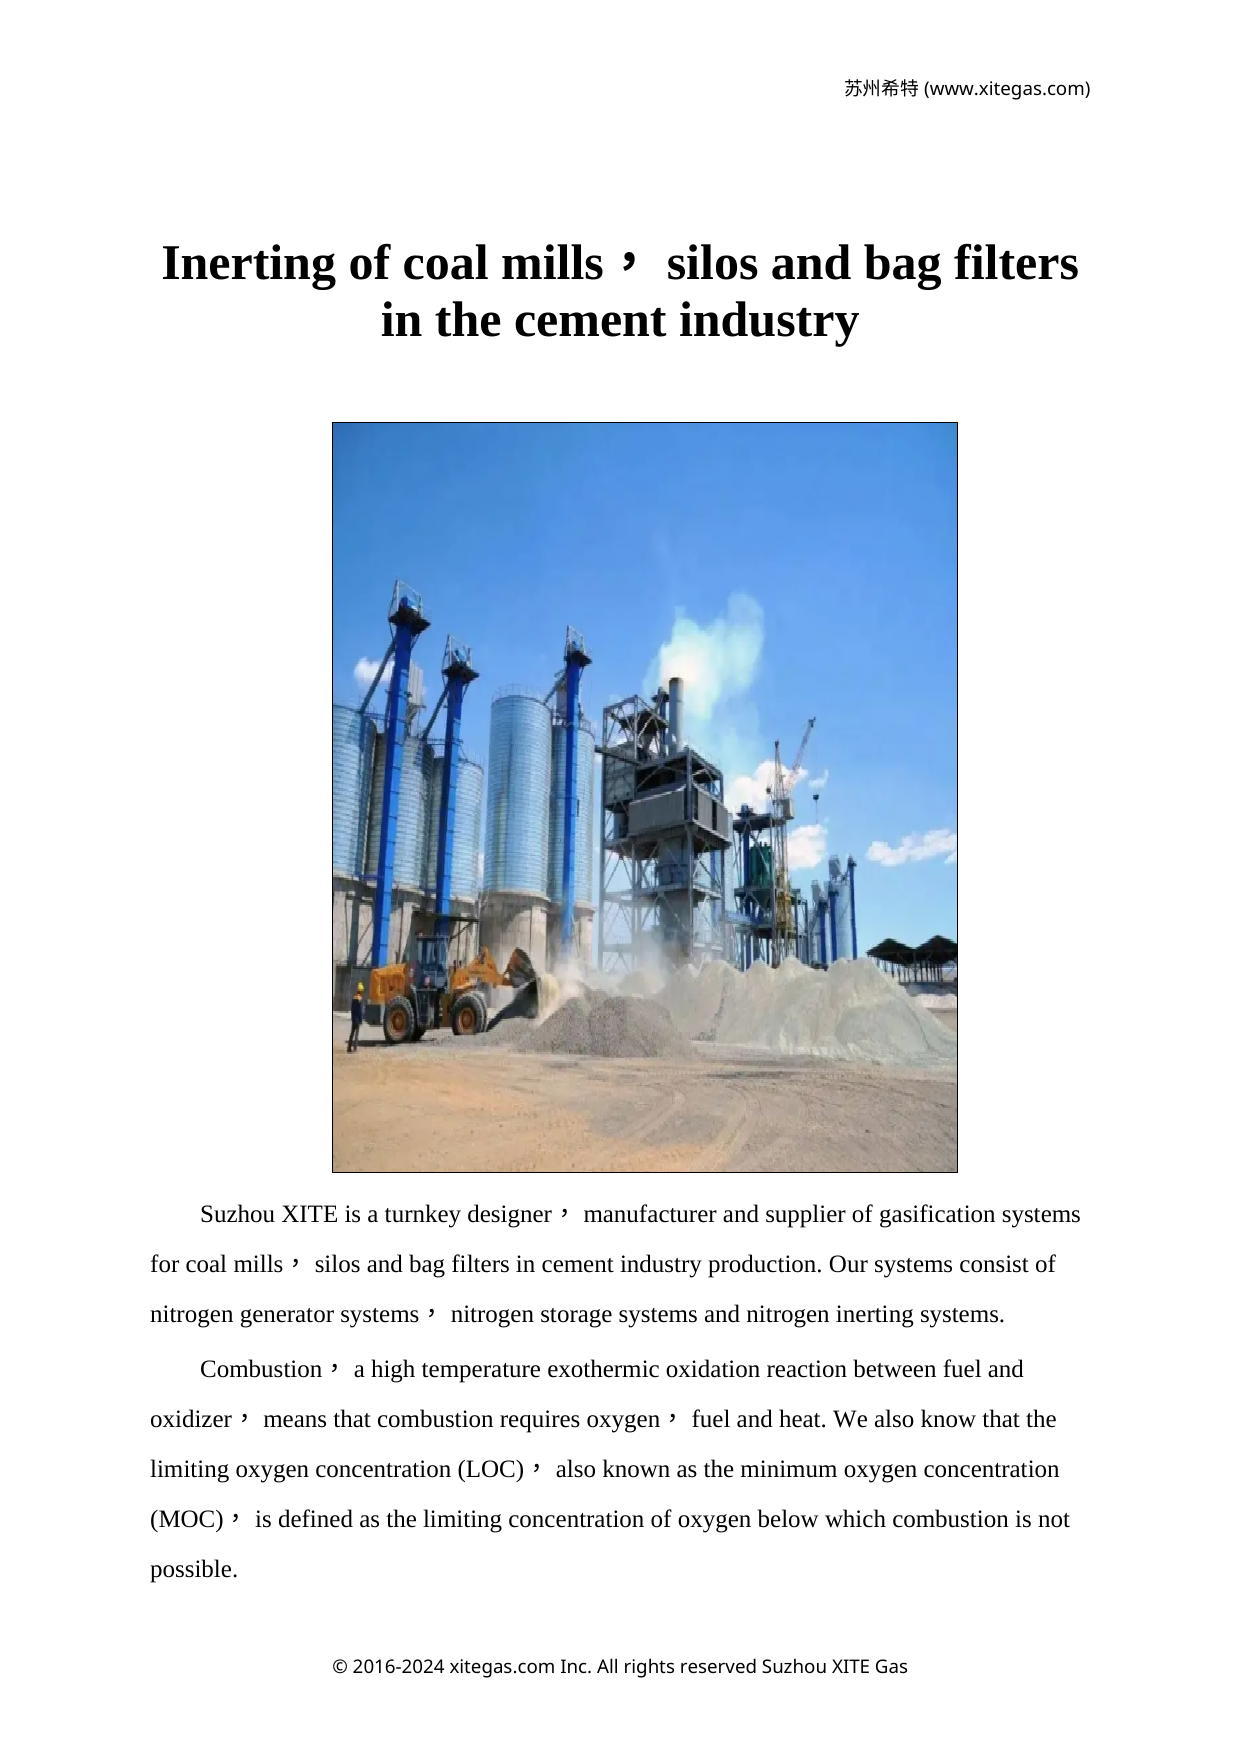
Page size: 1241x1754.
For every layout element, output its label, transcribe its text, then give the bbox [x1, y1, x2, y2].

picture [333, 423, 957, 1172]
text Combustion， a high temperature exothermic oxidation reaction between fuel and oxidizer， means that combustion requires oxygen， fuel and heat. We also know that the limiting oxygen concentration (LOC)， also known as the minimum oxygen concentration (MOC)， is defined as the limiting concentration of oxygen below which combustion is not possible. [150, 1333, 1090, 1583]
text Suzhou XITE is a turnkey designer， manufacturer and supplier of gasification systems for coal mills， silos and bag filters in cement industry production. Our systems consist of nitrogen generator systems， nitrogen storage systems and nitrogen inerting systems. [150, 1178, 1090, 1328]
text Inerting of coal mills， silos and bag filters in the cement industry [150, 232, 1090, 347]
